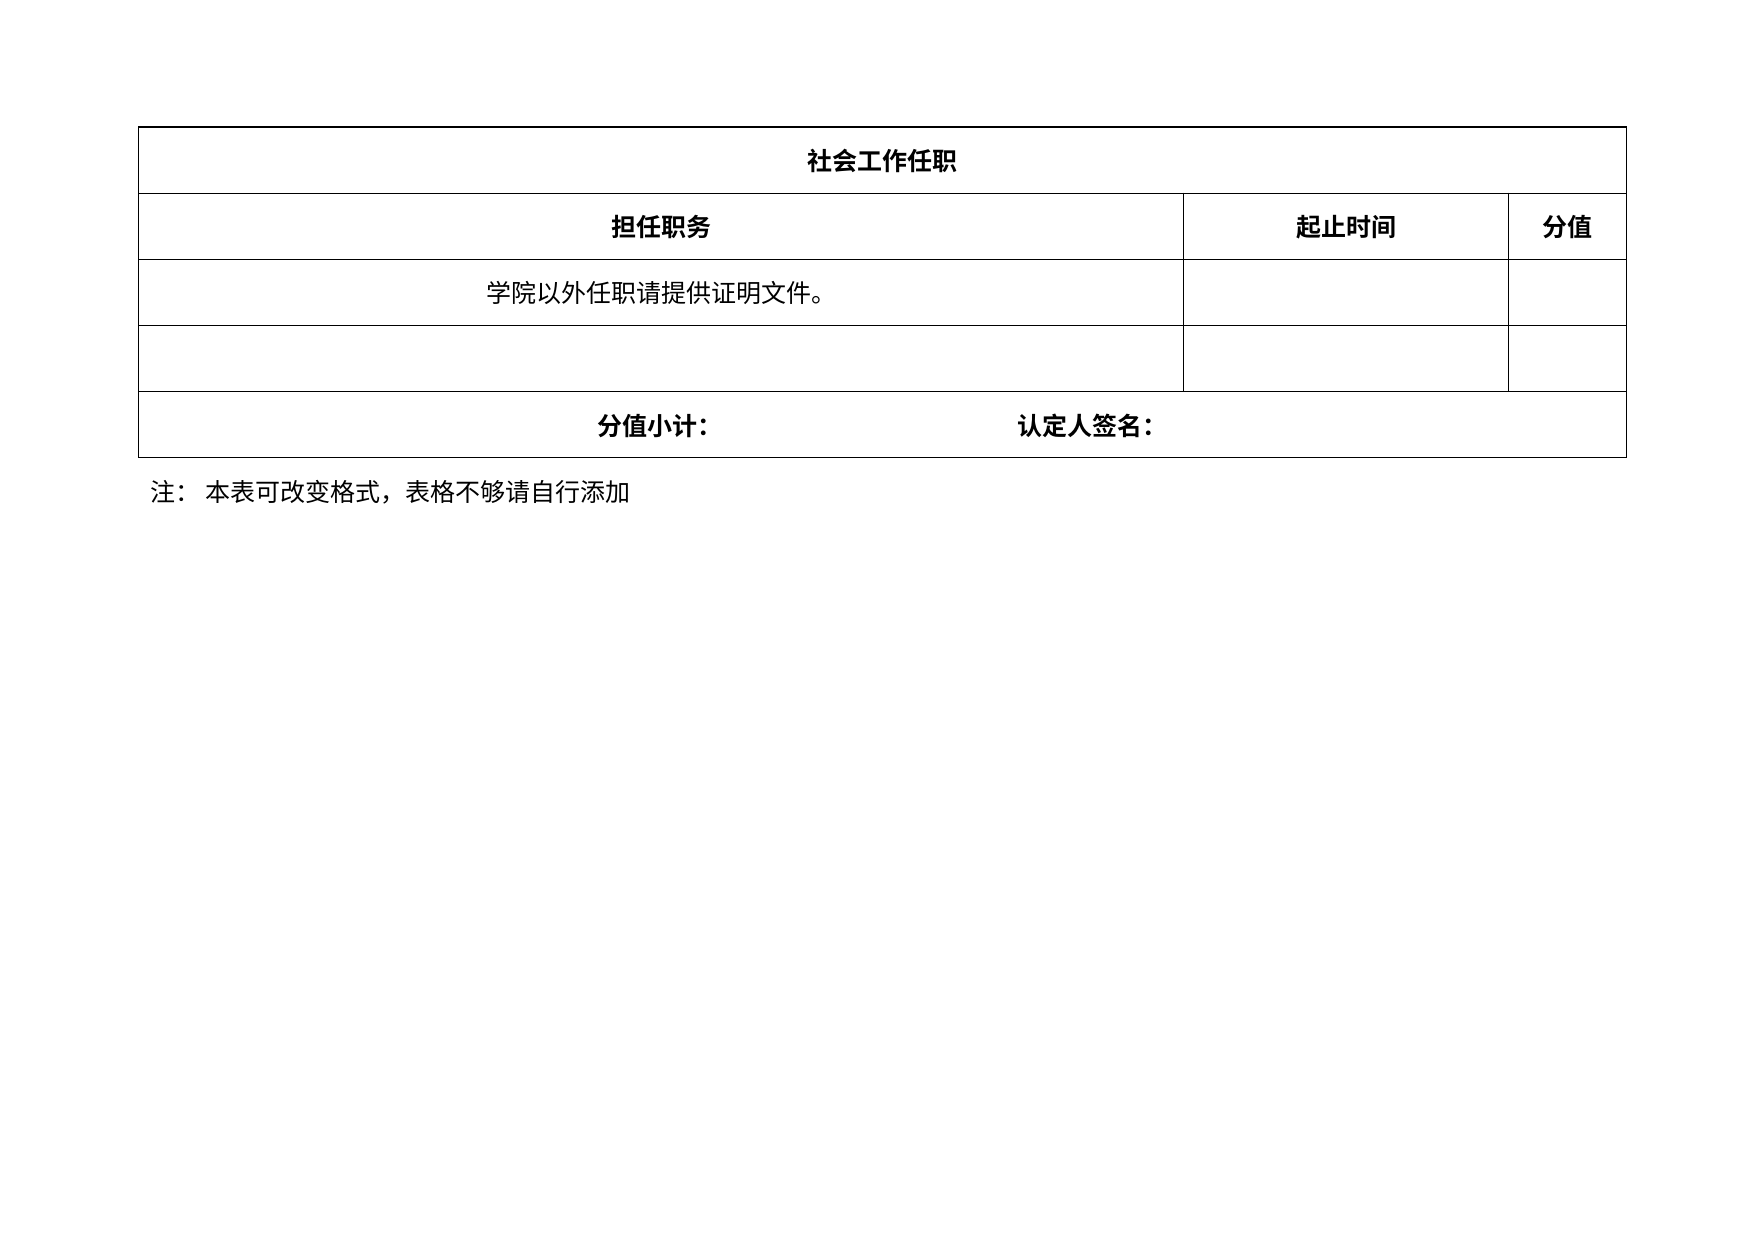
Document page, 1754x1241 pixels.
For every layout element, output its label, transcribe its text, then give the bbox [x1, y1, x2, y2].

table_cell 分值 [1509, 194, 1626, 258]
table_cell 社会工作任职 [139, 128, 1626, 192]
table_cell 学院以外任职请提供证明文件。 [139, 260, 1183, 324]
table_cell [139, 326, 1183, 391]
text 注： 本表可改变格式，表格不够请自行添加 [150, 458, 1604, 523]
table_cell 分值小计： 认定人签名： [139, 392, 1626, 457]
table_cell [1184, 326, 1508, 391]
table_cell 起止时间 [1184, 194, 1508, 258]
table_cell [1509, 260, 1626, 324]
table_cell [1184, 260, 1508, 324]
table_cell 担任职务 [139, 194, 1183, 258]
table_cell [1509, 326, 1626, 391]
